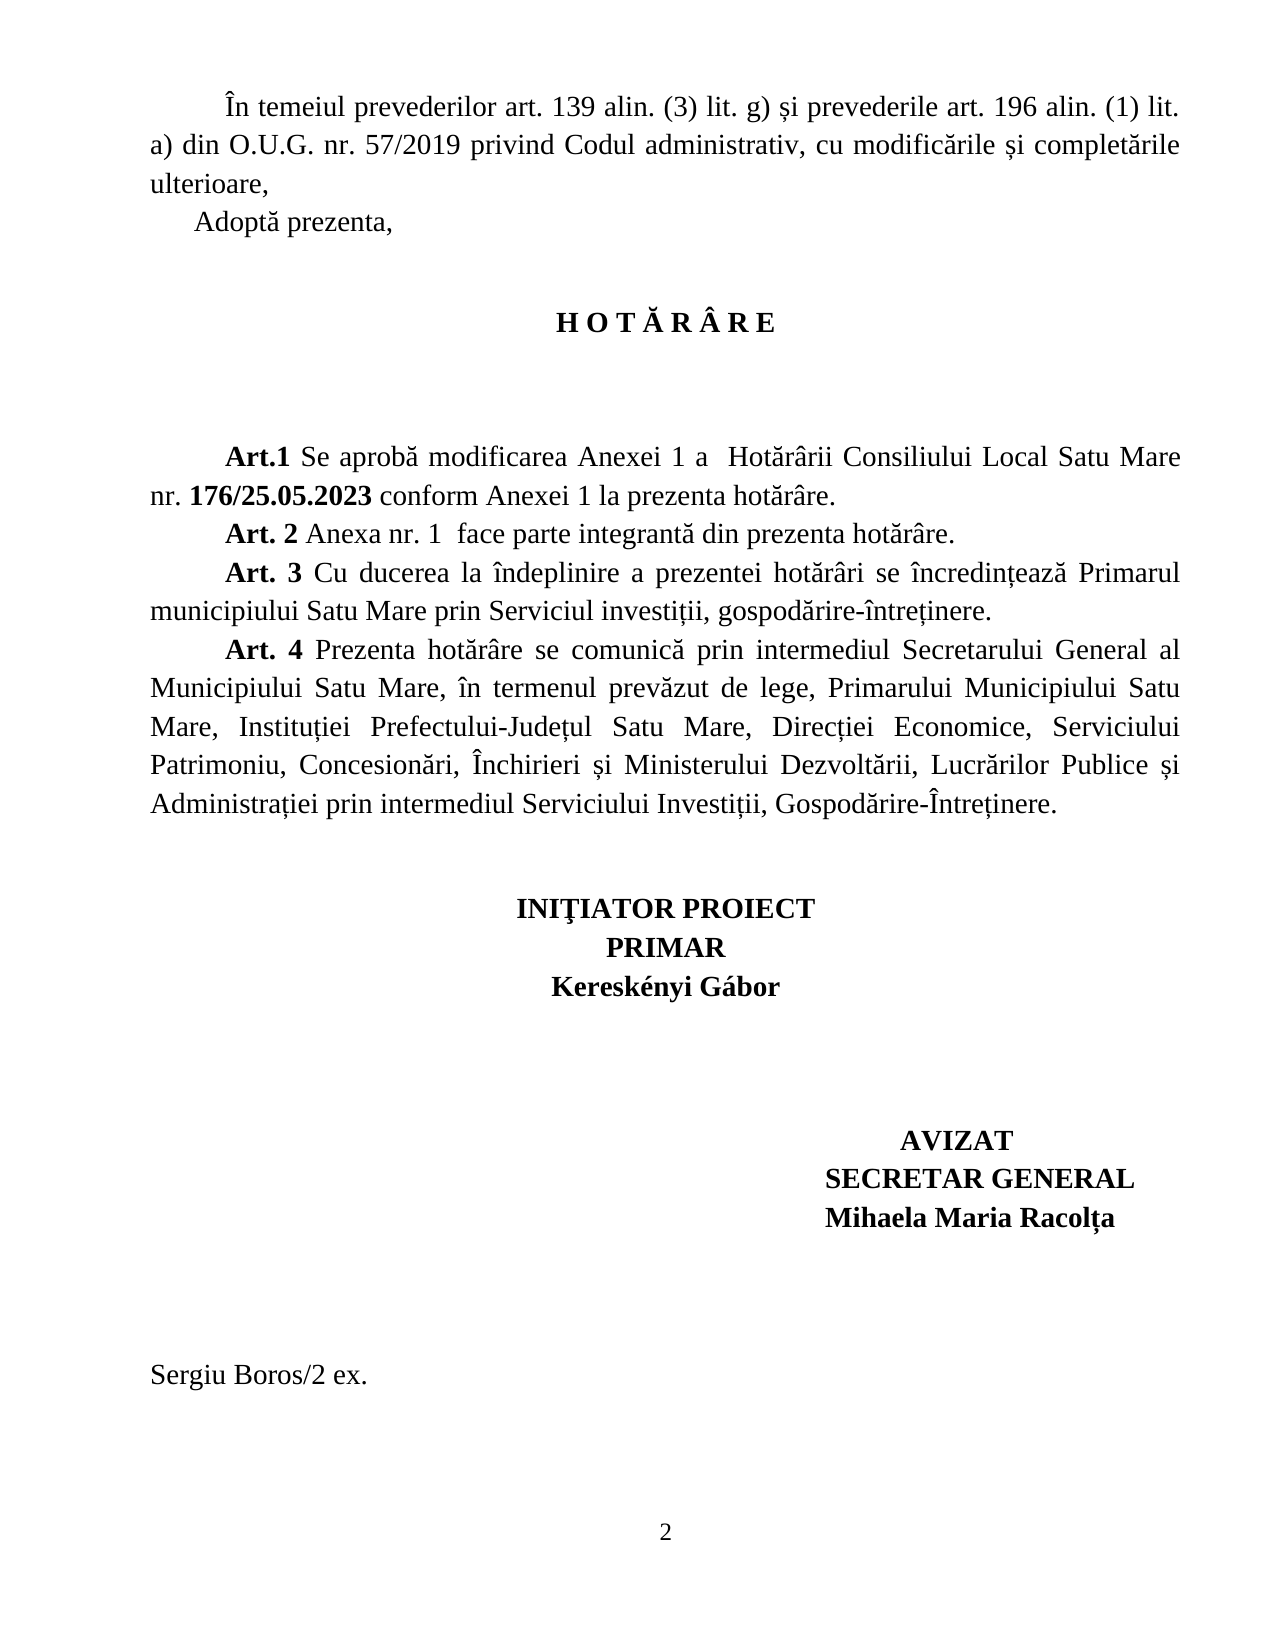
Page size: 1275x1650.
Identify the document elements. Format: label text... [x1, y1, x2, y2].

text Art.1 Se aprobă modificarea Anexei 1 a Hotărârii Consiliului Local Satu Mare nr. 176/25.05.2023 conform Anexei 1 la prezenta hotărâre. [150, 439, 1181, 511]
text AVIZAT [825, 1123, 1181, 1156]
text În temeiul prevederilor art. 139 alin. (3) lit. g) și prevederile art. 196 alin. (1) lit. a) din O.U.G. nr. 57/2019 privind Codul administrativ, cu modificările și completările ulterioare, [150, 89, 1181, 199]
text Kereskényi Gábor [150, 969, 1181, 1002]
text Art. 2 Anexa nr. 1 face parte integrantă din prezenta hotărâre. [150, 516, 1181, 550]
text Adoptă prezenta, [150, 204, 1181, 238]
text PRIMAR [150, 930, 1181, 964]
text INIŢIATOR PROIECT [150, 892, 1181, 925]
text Art. 4 Prezenta hotărâre se comunică prin intermediul Secretarului General al Municipiului Satu Mare, în termenul prevăzut de lege, Primarului Municipiului Satu Mare, Instituției Prefectului-Județul Satu Mare, Direcției Economice, Serviciului Patrimoniu, Concesionări, Închirieri și Ministerului Dezvoltării, Lucrărilor Publice și Administrației prin intermediul Serviciului Investiții, Gospodărire-Întreținere. [150, 632, 1181, 819]
text Mihaela Maria Racolța [750, 1200, 1181, 1233]
text H O T Ă R Â R E [150, 305, 1181, 338]
text Art. 3 Cu ducerea la îndeplinire a prezentei hotărâri se încredințează Primarul municipiului Satu Mare prin Serviciul investiții, gospodărire-întreținere. [150, 555, 1181, 627]
text Sergiu Boros/2 ex. [150, 1357, 1181, 1391]
text SECRETAR GENERAL [750, 1161, 1181, 1195]
